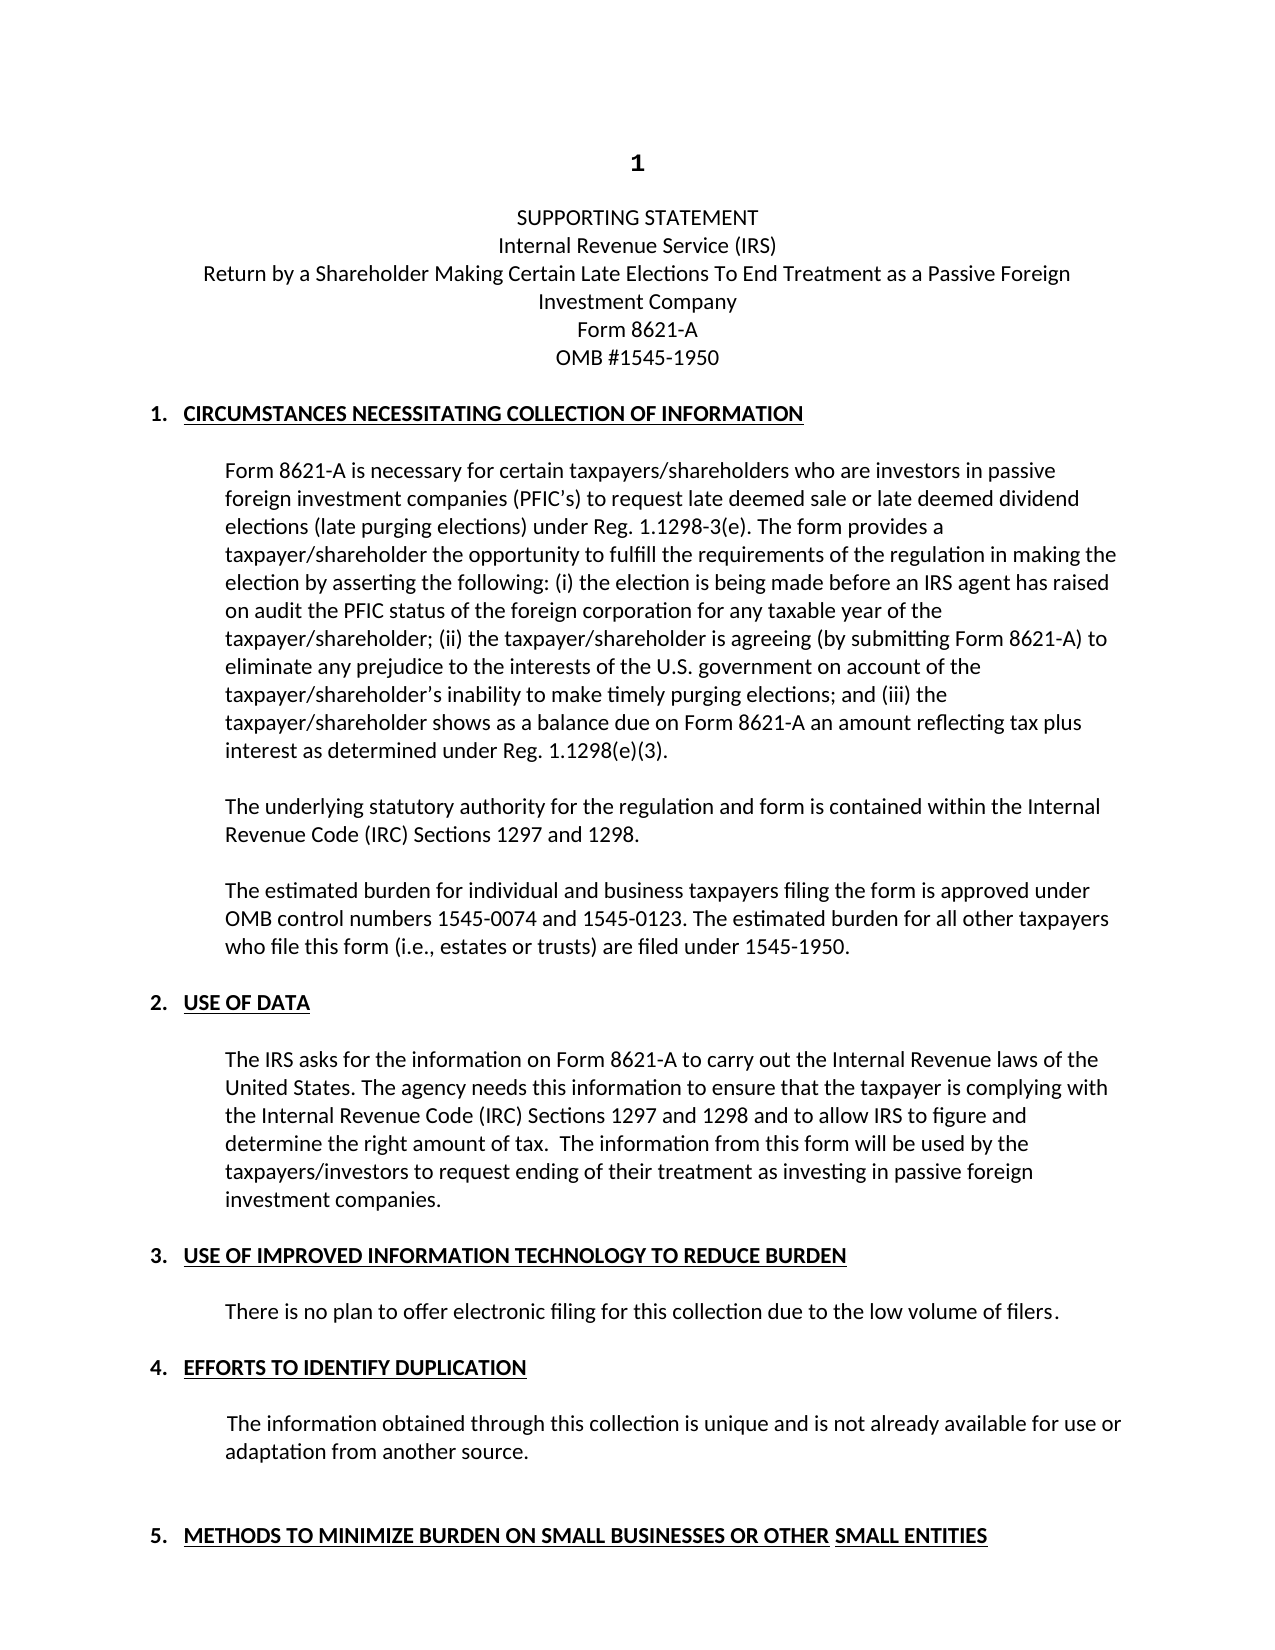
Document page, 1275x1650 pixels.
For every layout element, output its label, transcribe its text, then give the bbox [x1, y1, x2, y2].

text The information obtained through this collection is unique and is not already available for use or adaptation from another source. [225, 1409, 1125, 1466]
text The underlying statutory authority for the regulation and form is contained within the Internal Revenue Code (IRC) Sections 1297 and 1298. [225, 792, 1125, 848]
text OMB #1545-1950 [150, 343, 1125, 371]
text Form 8621-A [150, 315, 1125, 343]
text 5. METHODS TO MINIMIZE BURDEN ON SMALL BUSINESSES OR OTHER SMALL ENTITIES [150, 1522, 1125, 1549]
text The estimated burden for individual and business taxpayers filing the form is approved under OMB control numbers 1545-0074 and 1545-0123. The estimated burden for all other taxpayers who file this form (i.e., estates or trusts) are filed under 1545-1950. [225, 876, 1125, 960]
text 1. CIRCUMSTANCES NECESSITATING COLLECTION OF INFORMATION [150, 399, 1125, 427]
text Internal Revenue Service (IRS) [150, 231, 1125, 259]
text 3. USE OF IMPROVED INFORMATION TECHNOLOGY TO REDUCE BURDEN [150, 1241, 1125, 1269]
text Form 8621-A is necessary for certain taxpayers/shareholders who are investors in passive foreign investment companies (PFIC’s) to request late deemed sale or late deemed dividend elections (late purging elections) under Reg. 1.1298-3(e). The form provides a taxpayer/shareholder the opportunity to fulfill the requirements of the regulation in making the election by asserting the following: (i) the election is being made before an IRS agent has raised on audit the PFIC status of the foreign corporation for any taxable year of the taxpayer/shareholder; (ii) the taxpayer/shareholder is agreeing (by submitting Form 8621-A) to eliminate any prejudice to the interests of the U.S. government on account of the taxpayer/shareholder’s inability to make timely purging elections; and (iii) the taxpayer/shareholder shows as a balance due on Form 8621-A an amount reflecting tax plus interest as determined under Reg. 1.1298(e)(3). [225, 456, 1125, 764]
text There is no plan to offer electronic filing for this collection due to the low volume of filers. [225, 1297, 1125, 1325]
text 4. EFFORTS TO IDENTIFY DUPLICATION [150, 1353, 1125, 1381]
text SUPPORTING STATEMENT [150, 203, 1125, 231]
text The IRS asks for the information on Form 8621-A to carry out the Internal Revenue laws of the United States. The agency needs this information to ensure that the taxpayer is complying with the Internal Revenue Code (IRC) Sections 1297 and 1298 and to allow IRS to figure and determine the right amount of tax. The information from this form will be used by the taxpayers/investors to request ending of their treatment as investing in passive foreign investment companies. [225, 1045, 1125, 1213]
text Return by a Shareholder Making Certain Late Elections To End Treatment as a Passive Foreign Investment Company [150, 259, 1125, 315]
text 2. USE OF DATA [150, 988, 1125, 1017]
